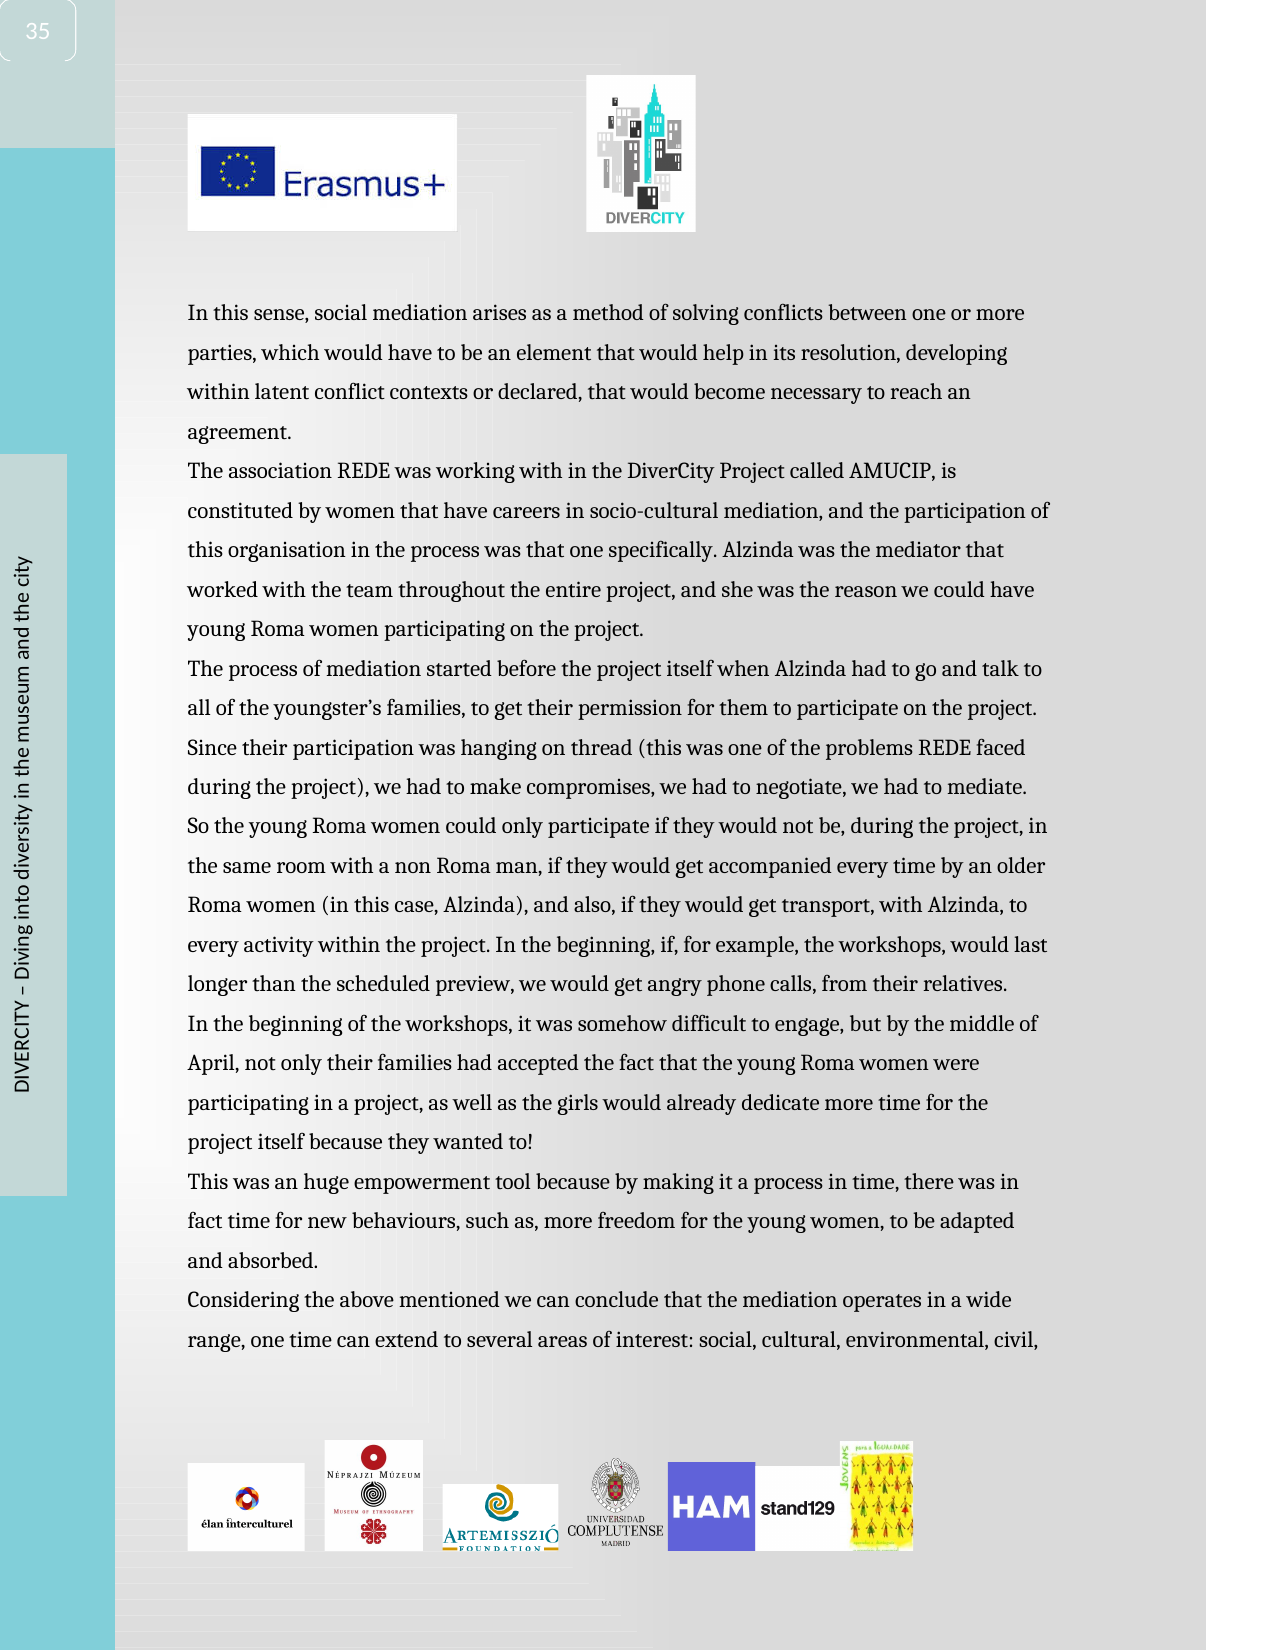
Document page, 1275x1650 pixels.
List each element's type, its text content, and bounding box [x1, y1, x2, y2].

picture [187, 1463, 305, 1551]
text In the beginning of the workshops, it was somehow difficult to engage, but by the middle of April, not only their families had accepted the fact that the young Roma women were participating in a project, as well as the girls would already dedicate more time for the project itself because they wanted to! [187, 1011, 1050, 1155]
text This was an huge empowerment tool because by making it a process in time, there was in fact time for new behaviours, such as, more freedom for the young women, to be adapted and absorbed. [187, 1168, 1050, 1274]
picture [586, 75, 696, 232]
picture [563, 1441, 914, 1551]
text The association REDE was working with in the DiverCity Project called AMUCIP, is constituted by women that have careers in socio-cultural mediation, and the participation of this organisation in the process was that one specifically. Alzinda was the mediator that worked with the team throughout the entire project, and she was the reason we could have young Roma women participating on the project. [187, 458, 1050, 642]
picture [187, 114, 458, 232]
text The process of mediation started before the project itself when Alzinda had to go and talk to all of the youngster’s families, to get their permission for them to participate on the project. [187, 655, 1050, 721]
text So the young Roma women could only participate if they would not be, during the project, in the same room with a non Roma man, if they would get accompanied every time by an older Roma women (in this case, Alzinda), and also, if they would get transport, with Alzinda, to every activity within the project. In the beginning, if, for example, the workshops, would last longer than the scheduled preview, we would get angry phone calls, from their relatives. [187, 813, 1050, 997]
text In this sense, social mediation arises as a method of solving conflicts between one or more parties, which would have to be an element that would help in its resolution, developing within latent conflict contexts or declared, that would become necessary to reach an agreement. [187, 300, 1050, 445]
text Since their participation was hanging on thread (this was one of the problems REDE faced during the project), we had to make compromises, we had to negotiate, we had to mediate. [187, 734, 1050, 800]
picture [442, 1484, 559, 1551]
picture [324, 1440, 423, 1551]
